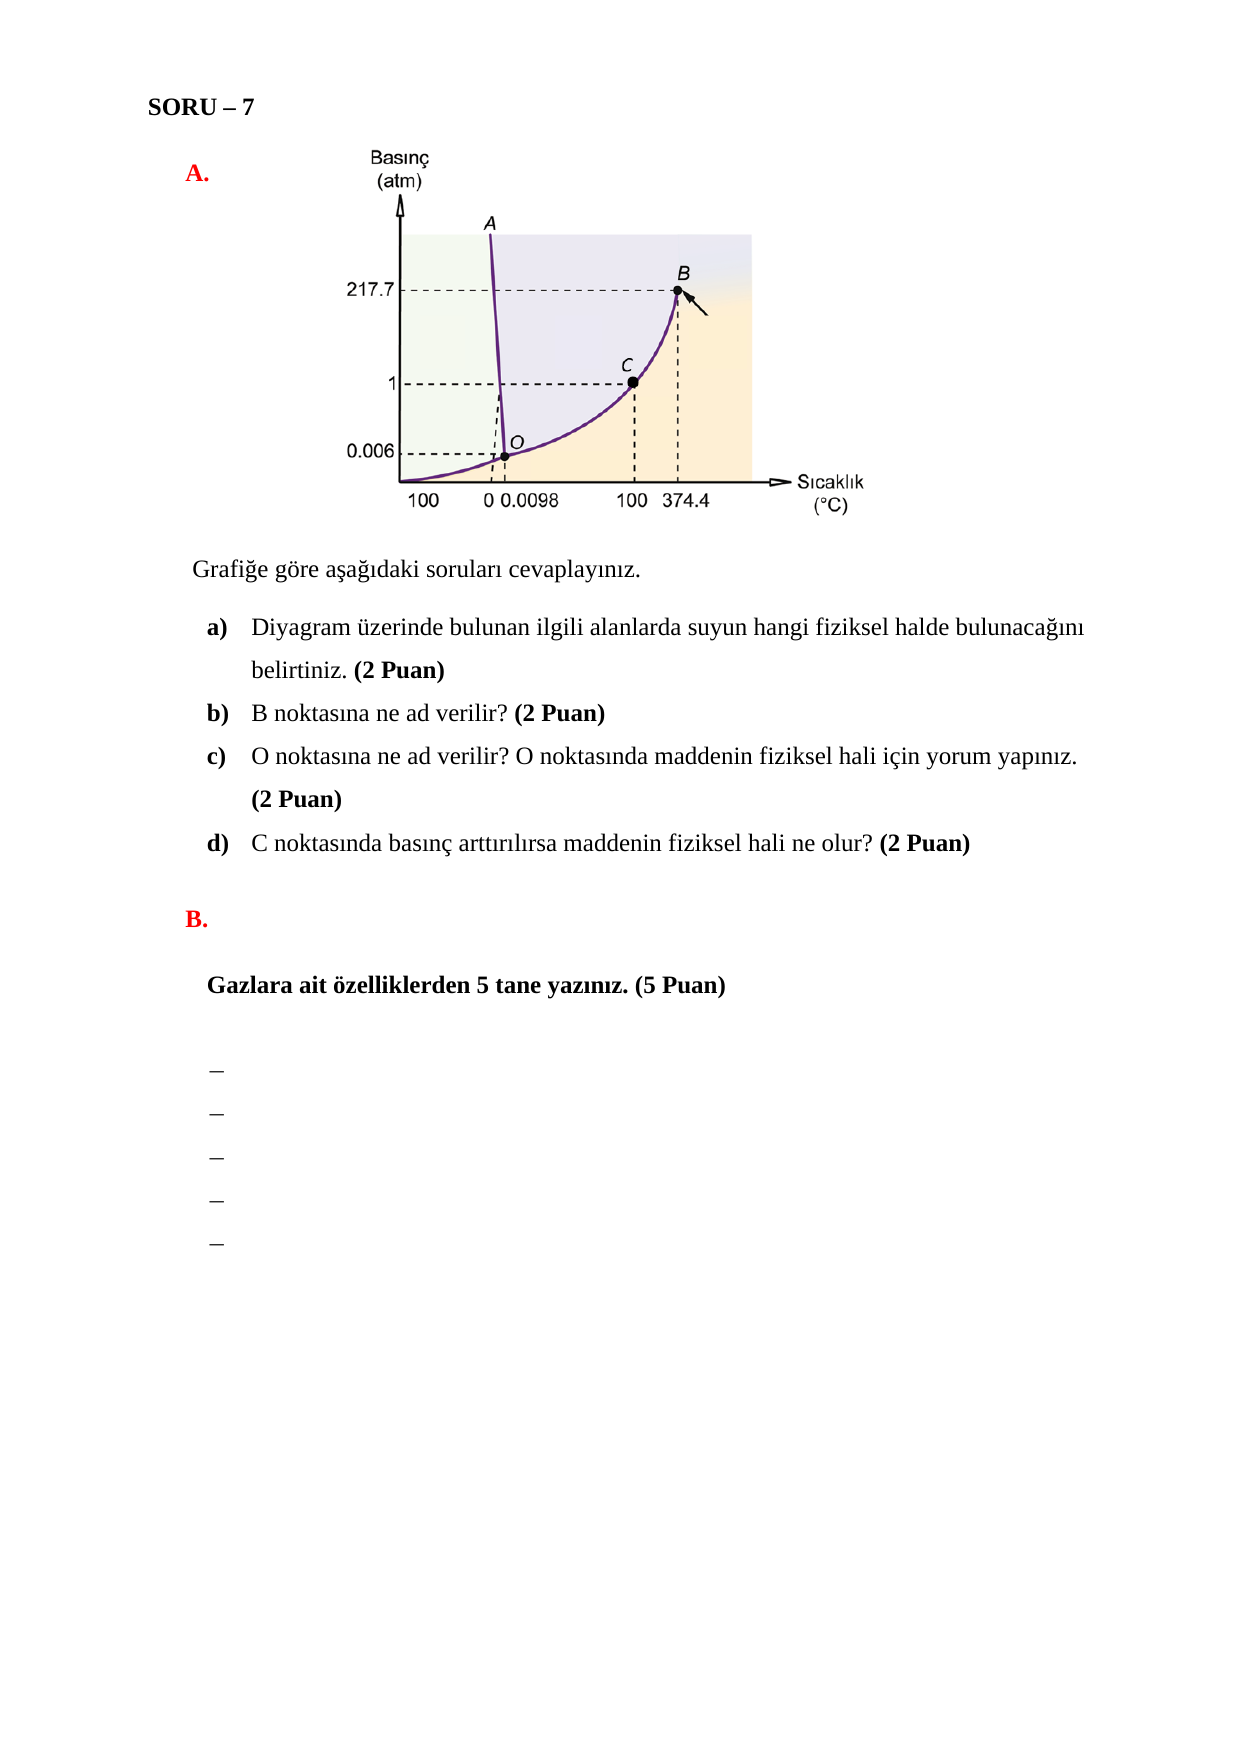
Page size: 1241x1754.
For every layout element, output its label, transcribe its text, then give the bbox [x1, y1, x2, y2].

picture [337, 143, 883, 529]
text Grafiğe göre aşağıdaki soruları cevaplayınız. [177, 554, 1093, 583]
text Gazlara ait özelliklerden 5 tane yazınız. (5 Puan) [207, 970, 1093, 998]
list B noktasına ne ad verilir? (2 Puan) [207, 698, 1093, 727]
list C noktasında basınç arttırılırsa maddenin fiziksel hali ne olur? (2 Puan) [207, 828, 1093, 856]
list Diyagram üzerinde bulunan ilgili alanlarda suyun hangi fiziksel halde bulunacağını belirtiniz. (2 Puan) [207, 612, 1093, 684]
text SORU – 7 [148, 92, 1093, 121]
list O noktasına ne ad verilir? O noktasında maddenin fiziksel hali için yorum yapınız. (2 Puan) [207, 741, 1093, 813]
